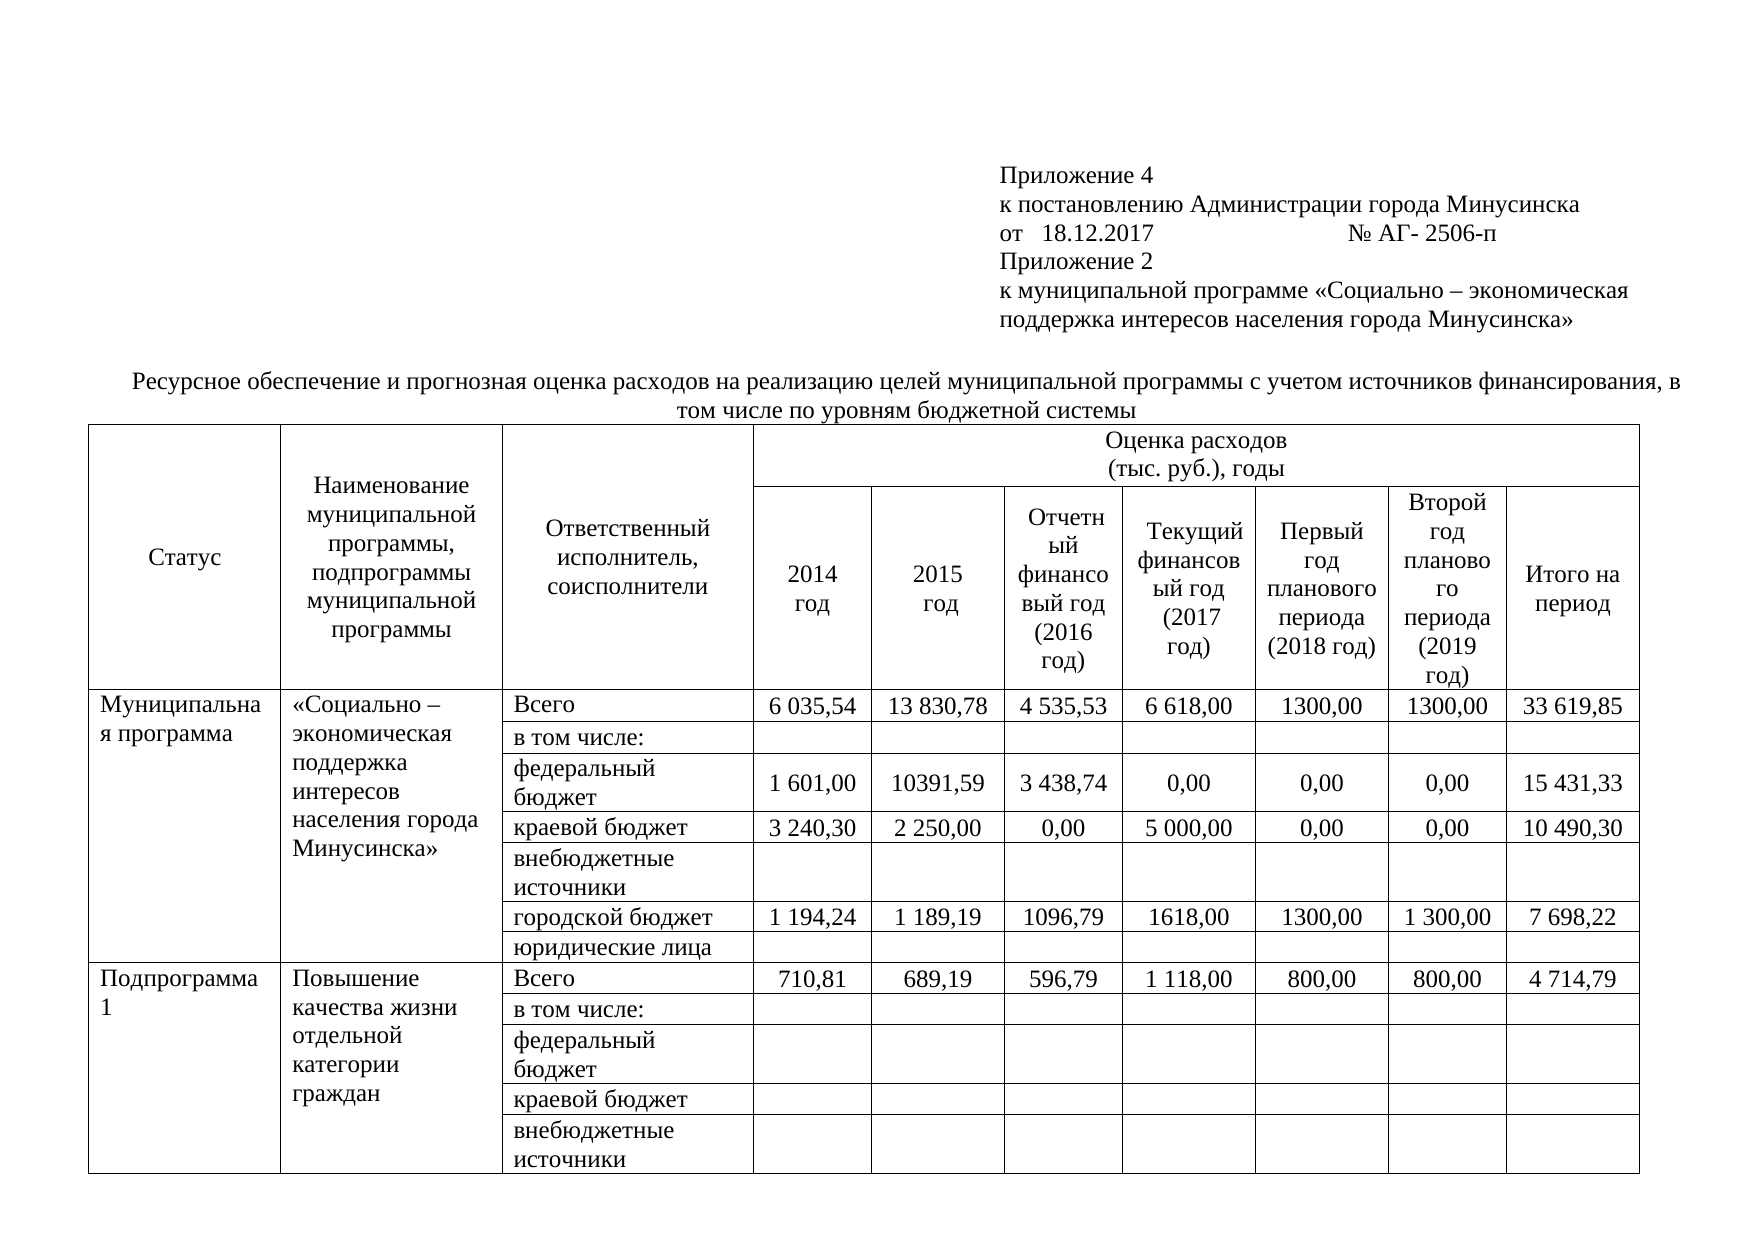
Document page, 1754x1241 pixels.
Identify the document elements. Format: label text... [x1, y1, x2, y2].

table_cell 1300,00 [1256, 902, 1388, 931]
table_cell [1389, 1084, 1506, 1114]
table_cell [1123, 1084, 1255, 1114]
table_cell 800,00 [1389, 963, 1506, 993]
table_cell [1507, 1115, 1639, 1173]
table_cell 689,19 [872, 963, 1004, 993]
table_cell 1618,00 [1123, 902, 1255, 931]
table_cell 1300,00 [1389, 690, 1506, 721]
table_cell федеральный бюджет [503, 754, 753, 811]
table_cell [754, 722, 871, 752]
table_header Ответственный исполнитель, соисполнители [503, 425, 753, 688]
table_cell 1300,00 [1256, 690, 1388, 721]
table_cell [872, 722, 1004, 752]
table_cell 2 250,00 [872, 812, 1004, 842]
table_cell [1123, 843, 1255, 901]
table_cell [1256, 1115, 1388, 1173]
table_cell [1507, 1025, 1639, 1083]
table_cell [1123, 722, 1255, 752]
table_cell [1389, 843, 1506, 901]
table_cell Второй год планового периода (2019 год) [1389, 487, 1506, 688]
table_cell [1123, 1115, 1255, 1173]
table_cell [1123, 1025, 1255, 1083]
table_cell 7 698,22 [1507, 902, 1639, 931]
table_cell [1256, 722, 1388, 752]
table_cell [1389, 1115, 1506, 1173]
table_cell в том числе: [503, 994, 753, 1024]
table_cell [1005, 1115, 1122, 1173]
table_cell [872, 932, 1004, 962]
table_cell 6 618,00 [1123, 690, 1255, 721]
table_cell [1507, 994, 1639, 1024]
table_cell [1507, 843, 1639, 901]
table_cell [1005, 722, 1122, 752]
table_cell 5 000,00 [1123, 812, 1255, 842]
table_cell 0,00 [1005, 812, 1122, 842]
text Приложение 4 [999, 160, 1695, 189]
table_cell [1389, 932, 1506, 962]
text Ресурсное обеспечение и прогнозная оценка расходов на реализацию целей муниципальной программы с учетом источников финансирования, в том числе по уровням бюджетной системы [118, 366, 1695, 424]
table_cell 1096,79 [1005, 902, 1122, 931]
text от 18.12.2017 № АГ- 2506-п [999, 218, 1695, 246]
table_cell 596,79 [1005, 963, 1122, 993]
table_cell [1507, 1084, 1639, 1114]
table_cell 3 438,74 [1005, 754, 1122, 811]
table_cell 0,00 [1389, 754, 1506, 811]
table_cell Всего [503, 690, 753, 721]
table_cell 1 601,00 [754, 754, 871, 811]
table_cell [1389, 1025, 1506, 1083]
table_cell [1507, 722, 1639, 752]
table_cell 10391,59 [872, 754, 1004, 811]
table_cell юридические лица [503, 932, 753, 962]
table_header Наименование муниципальной программы, подпрограммы муниципальной программы [281, 425, 502, 688]
table_cell 6 035,54 [754, 690, 871, 721]
table_cell краевой бюджет [503, 812, 753, 842]
table_cell Муниципальная программа [89, 690, 280, 962]
table_cell 33 619,85 [1507, 690, 1639, 721]
table_cell 710,81 [754, 963, 871, 993]
table_cell [1123, 932, 1255, 962]
table_cell [1256, 932, 1388, 962]
table_cell 2014 год [754, 487, 871, 688]
text Приложение 2 [999, 246, 1695, 275]
table_cell [1256, 1084, 1388, 1114]
table_cell Текущий финансовый год (2017 год) [1123, 487, 1255, 688]
table_cell «Социально – экономическая поддержка интересов населения города Минусинска» [281, 690, 502, 962]
table_cell [754, 1084, 871, 1114]
text к постановлению Администрации города Минусинска [999, 189, 1695, 218]
table_header Статус [89, 425, 280, 688]
table_cell [1389, 994, 1506, 1024]
table_cell 1 118,00 [1123, 963, 1255, 993]
table_cell федеральный бюджет [503, 1025, 753, 1083]
table_cell [872, 1084, 1004, 1114]
table_cell [754, 932, 871, 962]
table_header Оценка расходов (тыс. руб.), годы [754, 425, 1639, 486]
table_cell Первый год планового периода (2018 год) [1256, 487, 1388, 688]
table_cell краевой бюджет [503, 1084, 753, 1114]
table_cell 0,00 [1256, 812, 1388, 842]
table_cell 4 535,53 [1005, 690, 1122, 721]
table_cell 0,00 [1256, 754, 1388, 811]
table_cell 0,00 [1389, 812, 1506, 842]
table_cell [1123, 994, 1255, 1024]
table_cell [1005, 1084, 1122, 1114]
table_cell внебюджетные источники [503, 1115, 753, 1173]
table_cell 3 240,30 [754, 812, 871, 842]
table_cell [872, 994, 1004, 1024]
table_cell 13 830,78 [872, 690, 1004, 721]
table_cell [754, 1025, 871, 1083]
table_cell [1389, 722, 1506, 752]
table_cell [1256, 843, 1388, 901]
table_cell внебюджетные источники [503, 843, 753, 901]
table_cell 10 490,30 [1507, 812, 1639, 842]
table_cell [754, 994, 871, 1024]
table_cell [1507, 932, 1639, 962]
table_cell [872, 1115, 1004, 1173]
table_cell Итого на период [1507, 487, 1639, 688]
table_cell [872, 843, 1004, 901]
table_cell 2015 год [872, 487, 1004, 688]
table_cell 1 189,19 [872, 902, 1004, 931]
table_cell Подпрограмма 1 [89, 963, 280, 1173]
table_cell [1005, 843, 1122, 901]
table_cell 15 431,33 [1507, 754, 1639, 811]
table_cell [1256, 1025, 1388, 1083]
table_cell [1005, 1025, 1122, 1083]
table_cell [1005, 932, 1122, 962]
text к муниципальной программе «Социально – экономическая поддержка интересов населения города Минусинска» [999, 275, 1695, 333]
table_cell [754, 1115, 871, 1173]
table_cell 1 194,24 [754, 902, 871, 931]
table_cell Всего [503, 963, 753, 993]
table_cell 0,00 [1123, 754, 1255, 811]
table_cell 1 300,00 [1389, 902, 1506, 931]
table_cell 800,00 [1256, 963, 1388, 993]
table_cell [1005, 994, 1122, 1024]
table_cell Повышение качества жизни отдельной категории граждан [281, 963, 502, 1173]
table_cell 4 714,79 [1507, 963, 1639, 993]
table_cell [754, 843, 871, 901]
table_cell [872, 1025, 1004, 1083]
table_cell [1256, 994, 1388, 1024]
table_cell в том числе: [503, 722, 753, 752]
table_cell городской бюджет [503, 902, 753, 931]
table_cell Отчетный финансовый год (2016 год) [1005, 487, 1122, 688]
